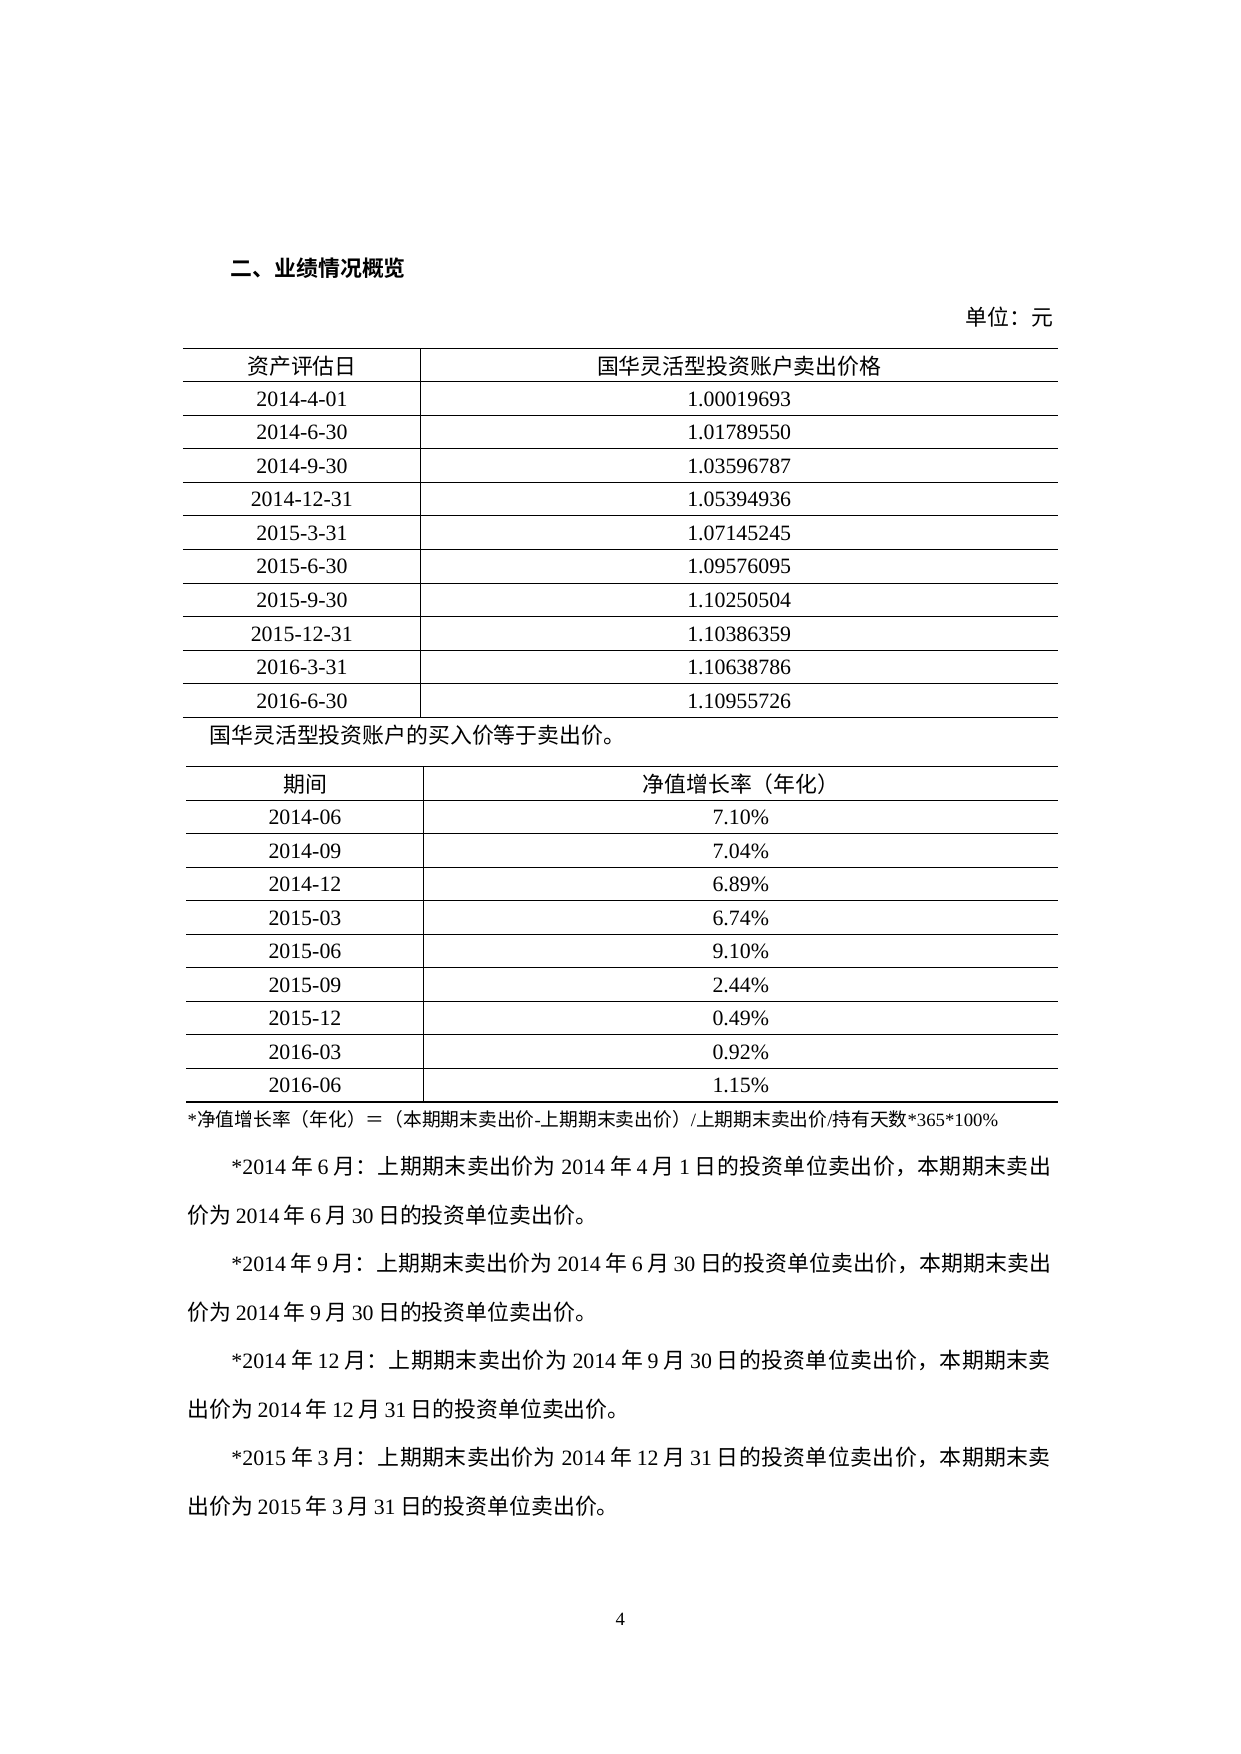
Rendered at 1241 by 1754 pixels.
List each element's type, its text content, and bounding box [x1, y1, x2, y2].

table_cell 1.09576095 [421, 550, 1057, 582]
table_cell 1.01789550 [421, 416, 1057, 448]
table_cell 2015-09 [186, 968, 423, 1001]
text 国华灵活型投资账户的买入价等于卖出价。 [187, 718, 1053, 750]
table_cell 2014-6-30 [183, 416, 420, 448]
table_cell 1.10250504 [421, 584, 1057, 616]
table_cell 6.74% [424, 901, 1058, 934]
table_cell 0.49% [424, 1002, 1058, 1034]
table_header 净值增长率（年化） [424, 767, 1058, 799]
table_cell 2015-03 [186, 901, 423, 934]
table_cell 7.10% [424, 801, 1058, 833]
table_cell 1.15% [424, 1069, 1058, 1101]
table_cell 1.03596787 [421, 449, 1057, 482]
text 单位：元 [187, 299, 1053, 332]
text *净值增长率（年化）＝（本期期末卖出价-上期期末卖出价）/上期期末卖出价/持有天数*365*100% [187, 1103, 1053, 1135]
table_cell 6.89% [424, 868, 1058, 900]
table_cell 2014-12-31 [183, 483, 420, 515]
table_cell 1.10955726 [421, 684, 1057, 717]
text *2014年9月：上期期末卖出价为2014年6月30日的投资单位卖出价，本期期末卖出价为2014年9月30日的投资单位卖出价。 [187, 1246, 1053, 1327]
table_cell 2015-9-30 [183, 584, 420, 616]
text *2014年6月：上期期末卖出价为2014年4月1日的投资单位卖出价，本期期末卖出价为2014年6月30日的投资单位卖出价。 [187, 1148, 1053, 1230]
table_cell 1.10386359 [421, 617, 1057, 649]
table_cell 2014-12 [186, 868, 423, 900]
table_cell 2016-06 [186, 1069, 423, 1101]
table_cell 0.92% [424, 1035, 1058, 1068]
table_cell 2015-06 [186, 935, 423, 967]
table_cell 2.44% [424, 968, 1058, 1001]
text *2014年12月：上期期末卖出价为2014年9月30日的投资单位卖出价，本期期末卖出价为2014年12月31日的投资单位卖出价。 [187, 1343, 1053, 1424]
table_cell 2014-9-30 [183, 449, 420, 482]
table_cell 7.04% [424, 834, 1058, 867]
table_cell 2015-3-31 [183, 516, 420, 549]
table_cell 2016-3-31 [183, 651, 420, 683]
table_cell 2014-09 [186, 834, 423, 867]
table_cell 1.07145245 [421, 516, 1057, 549]
table_cell 1.05394936 [421, 483, 1057, 515]
table_cell 1.00019693 [421, 382, 1057, 415]
table_header 资产评估日 [183, 349, 420, 381]
table_cell 2015-12 [186, 1002, 423, 1034]
table_cell 2016-03 [186, 1035, 423, 1068]
table_cell 2014-06 [186, 801, 423, 833]
table_cell 2015-12-31 [183, 617, 420, 649]
table_cell 1.10638786 [421, 651, 1057, 683]
table_cell 2016-6-30 [183, 684, 420, 717]
table_header 国华灵活型投资账户卖出价格 [421, 349, 1057, 381]
text *2015年3月：上期期末卖出价为2014年12月31日的投资单位卖出价，本期期末卖出价为2015年3月31日的投资单位卖出价。 [187, 1440, 1053, 1521]
table_cell 2014-4-01 [183, 382, 420, 415]
table_header 期间 [186, 767, 423, 799]
table_cell 2015-6-30 [183, 550, 420, 582]
table_cell 9.10% [424, 935, 1058, 967]
text 二、业绩情况概览 [187, 251, 1053, 283]
